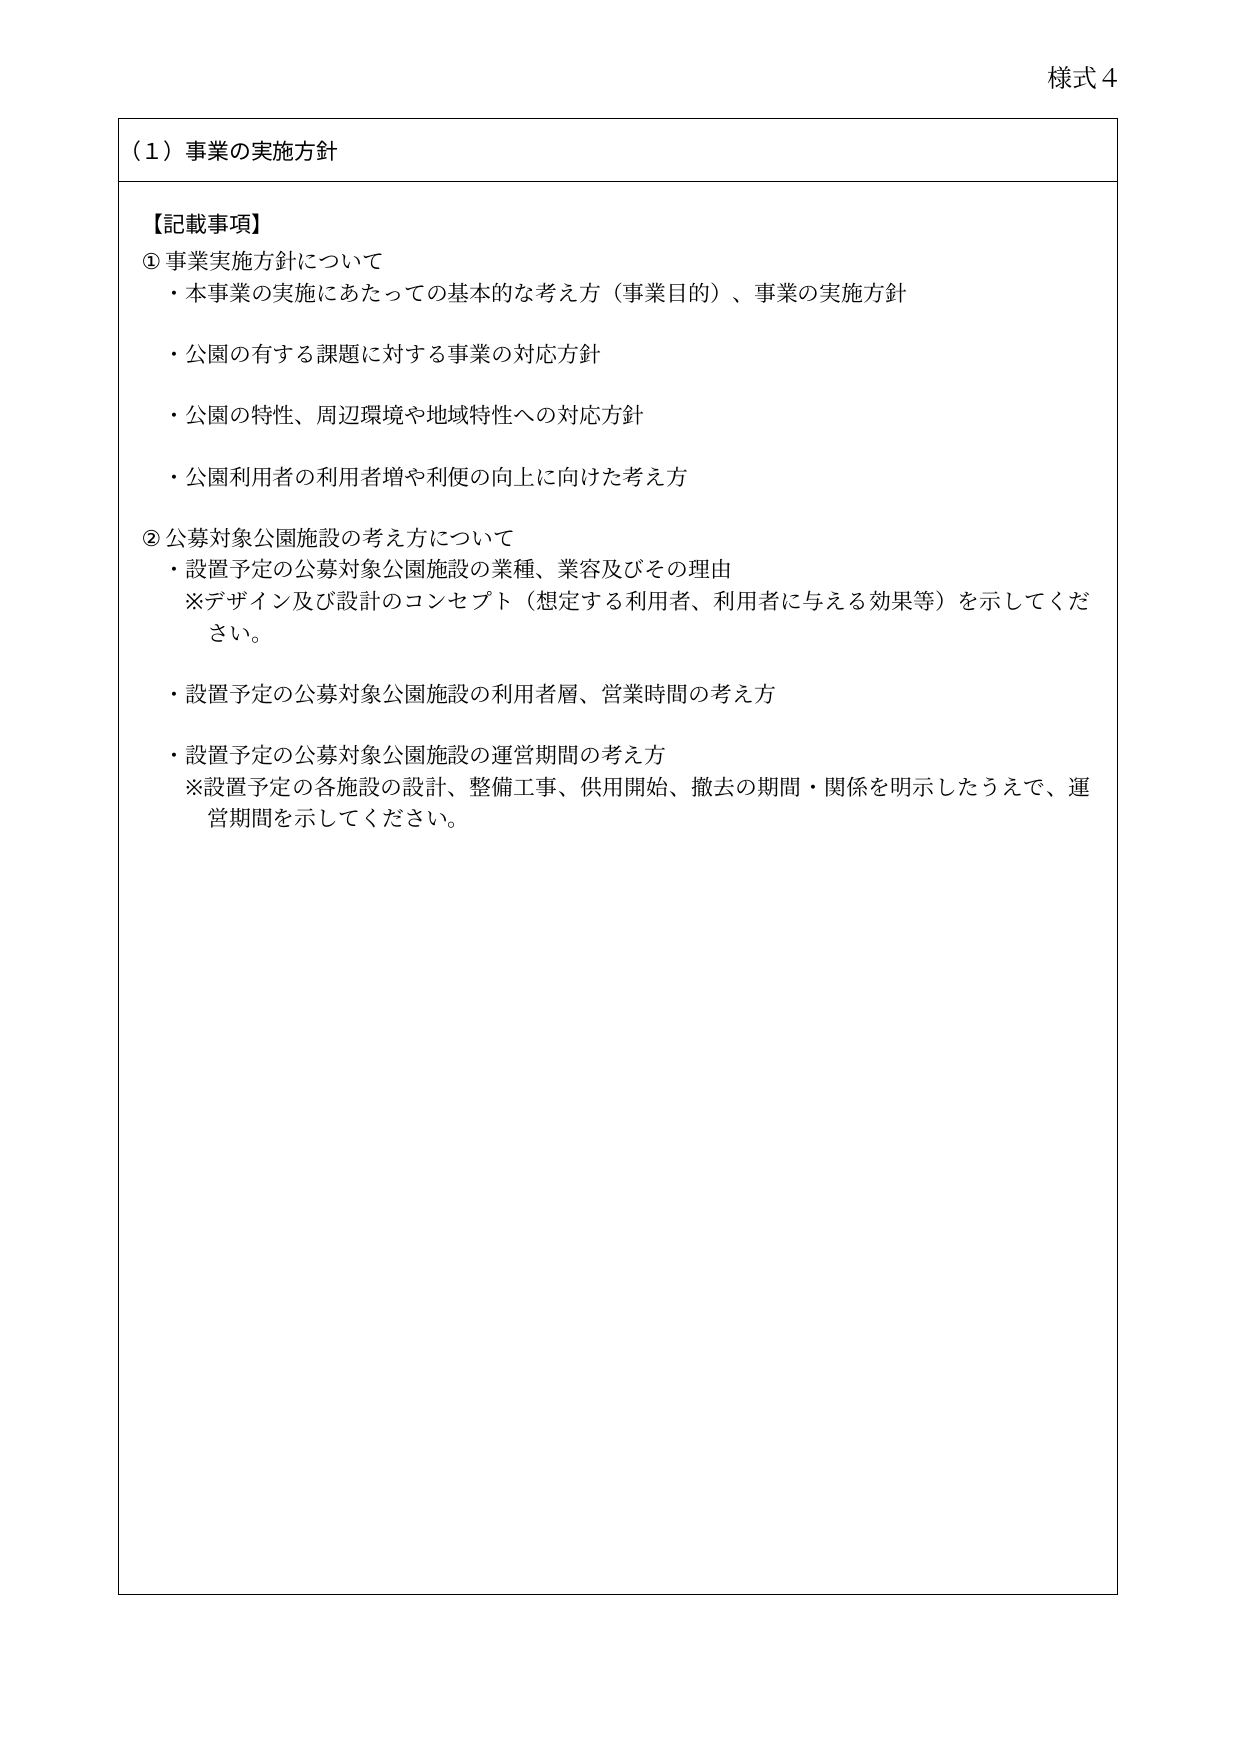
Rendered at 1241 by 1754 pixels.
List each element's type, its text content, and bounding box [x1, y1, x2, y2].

table_header 事業の実施方針 [119, 119, 1117, 181]
table_cell 【記載事項】 ①事業実施方針について ・本事業の実施にあたっての基本的な考え方（事業目的）、事業の実施方針 ・公園の有する課題に対する事業の対応方針 ・公園の特性、周辺環境や地域特性への対応方針 ・公園利用者の利用者増や利便の向上に向けた考え方 ②公募対象公園施設の考え方について ・設置予定の公募対象公園施設の業種、業容及びその理由 ※デザイン及び設計のコンセプト（想定する利用者、利用者に与える効果等）を示してください。 ・設置予定の公募対象公園施設の利用者層、営業時間の考え方 ・設置予定の公募対象公園施設の運営期間の考え方 ※設置予定の各施設の設計、整備工事、供用開始、撤去の期間・関係を明示したうえで、運営期間を示してください。 [119, 182, 1117, 1593]
